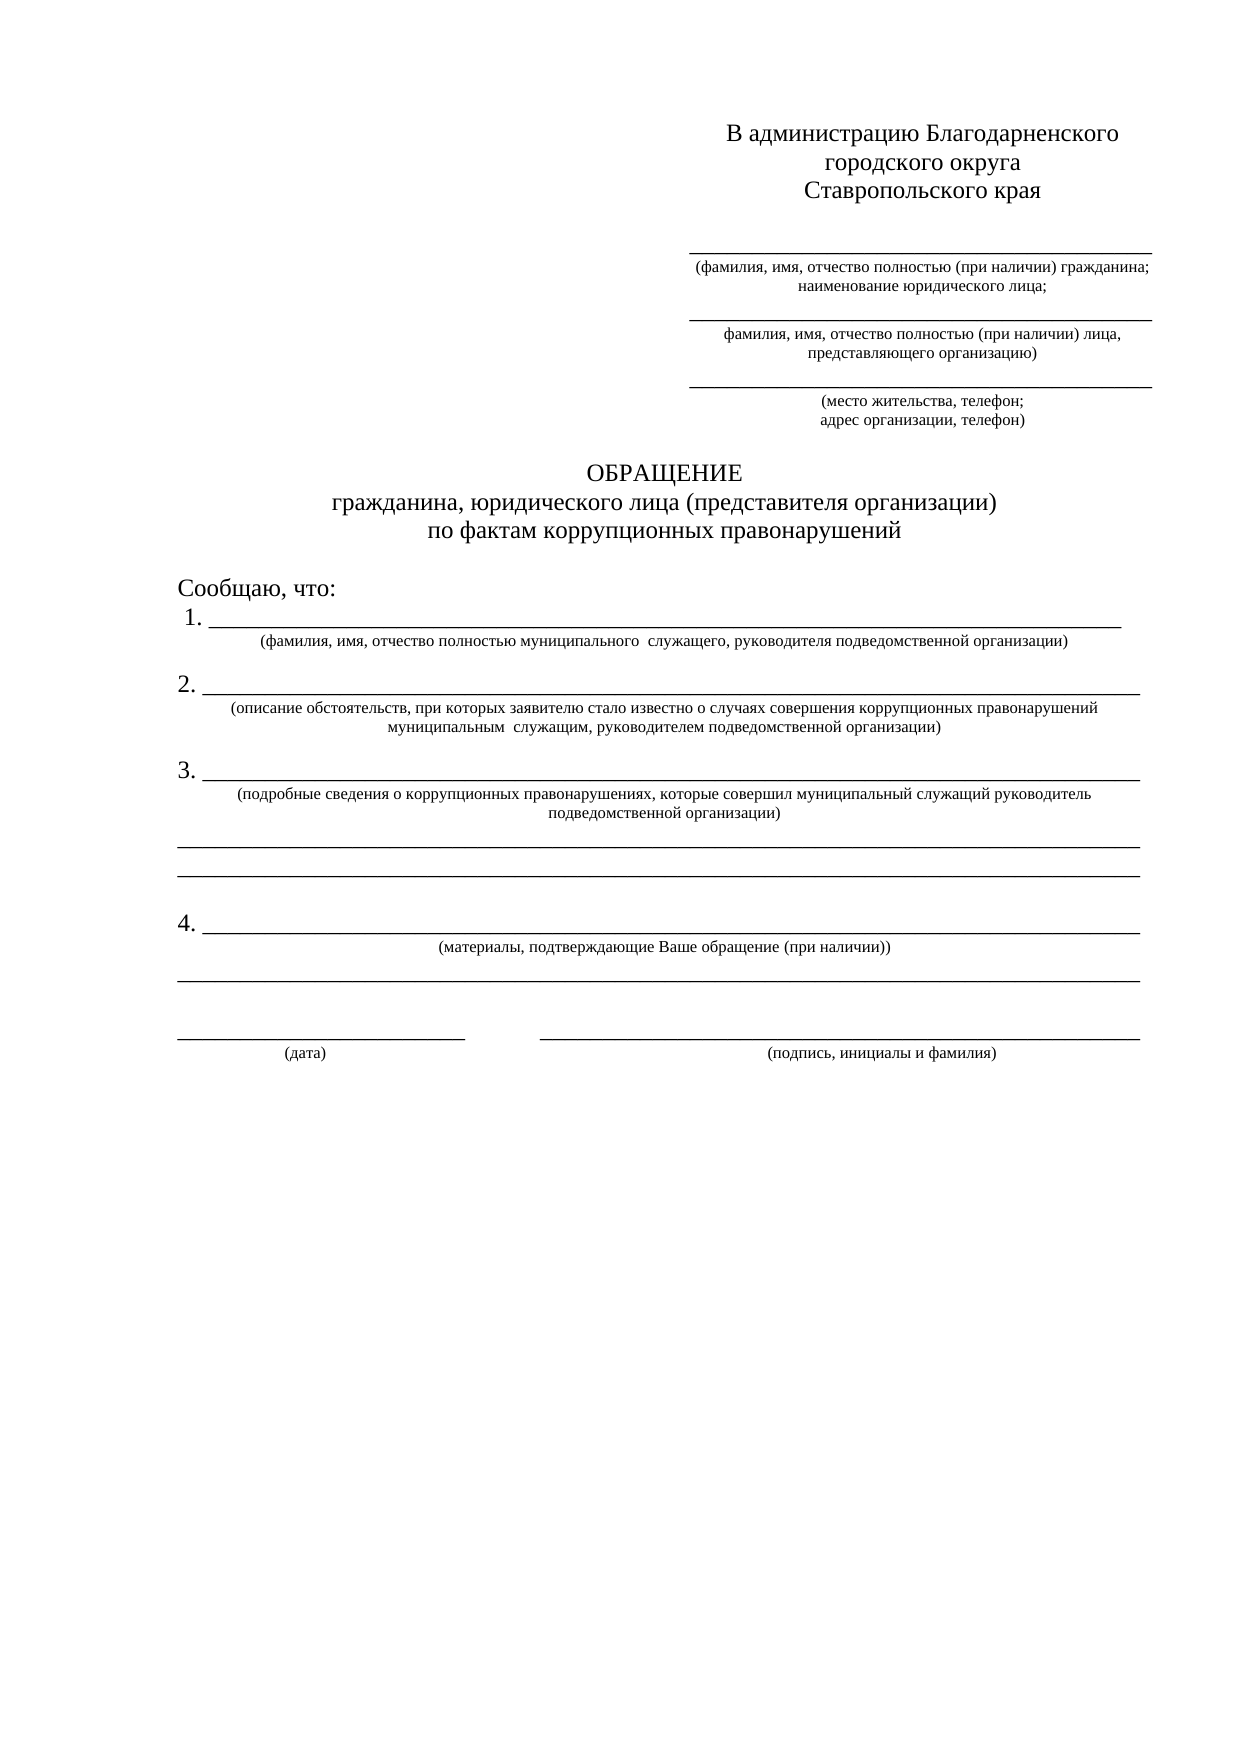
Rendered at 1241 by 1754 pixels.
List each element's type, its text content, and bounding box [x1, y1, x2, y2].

text по фактам коррупционных правонарушений [177, 516, 1152, 544]
text _____________________________________ [177, 228, 1152, 257]
text _____________________________________________________________________________ [177, 956, 1152, 985]
text Сообщаю, что: [177, 573, 1152, 602]
text (описание обстоятельств, при которых заявителю стало известно о случаях совершения коррупционных правонарушений муниципальным служащим, руководителем подведомственной организации) [177, 698, 1152, 736]
text адрес организации, телефон) [620, 410, 1152, 429]
text 4. ___________________________________________________________________________ [177, 908, 1152, 937]
text _____________________________________ [177, 295, 1152, 324]
text ОБРАЩЕНИЕ [177, 458, 1152, 487]
text Ставропольского края [620, 176, 1152, 204]
text _______________________ ________________________________________________ [177, 1014, 1152, 1043]
text (место жительства, телефон; [620, 391, 1152, 410]
text (дата) (подпись, инициалы и фамилия) [251, 1043, 1152, 1062]
text _____________________________________________________________________________ [177, 851, 1152, 880]
text 1. _________________________________________________________________________ [177, 602, 1152, 631]
text наименование юридического лица; [620, 276, 1152, 295]
text _____________________________________________________________________________ [177, 822, 1152, 851]
text гражданина, юридического лица (представителя организации) [177, 487, 1152, 516]
text (материалы, подтверждающие Ваше обращение (при наличии)) [177, 937, 1152, 956]
text (фамилия, имя, отчество полностью муниципального служащего, руководителя подведомственной организации) [177, 631, 1152, 650]
text представляющего организацию) [693, 343, 1152, 362]
text (фамилия, имя, отчество полностью (при наличии) гражданина; [620, 257, 1152, 276]
text фамилия, имя, отчество полностью (при наличии) лица, [693, 324, 1152, 343]
text (подробные сведения о коррупционных правонарушениях, которые совершил муниципальный служащий руководитель подведомственной организации) [177, 784, 1152, 822]
text В администрацию Благодарненского городского округа [693, 118, 1152, 176]
text _____________________________________ [177, 362, 1152, 391]
text 2. ___________________________________________________________________________ [177, 669, 1152, 698]
text 3. ___________________________________________________________________________ [177, 755, 1152, 784]
